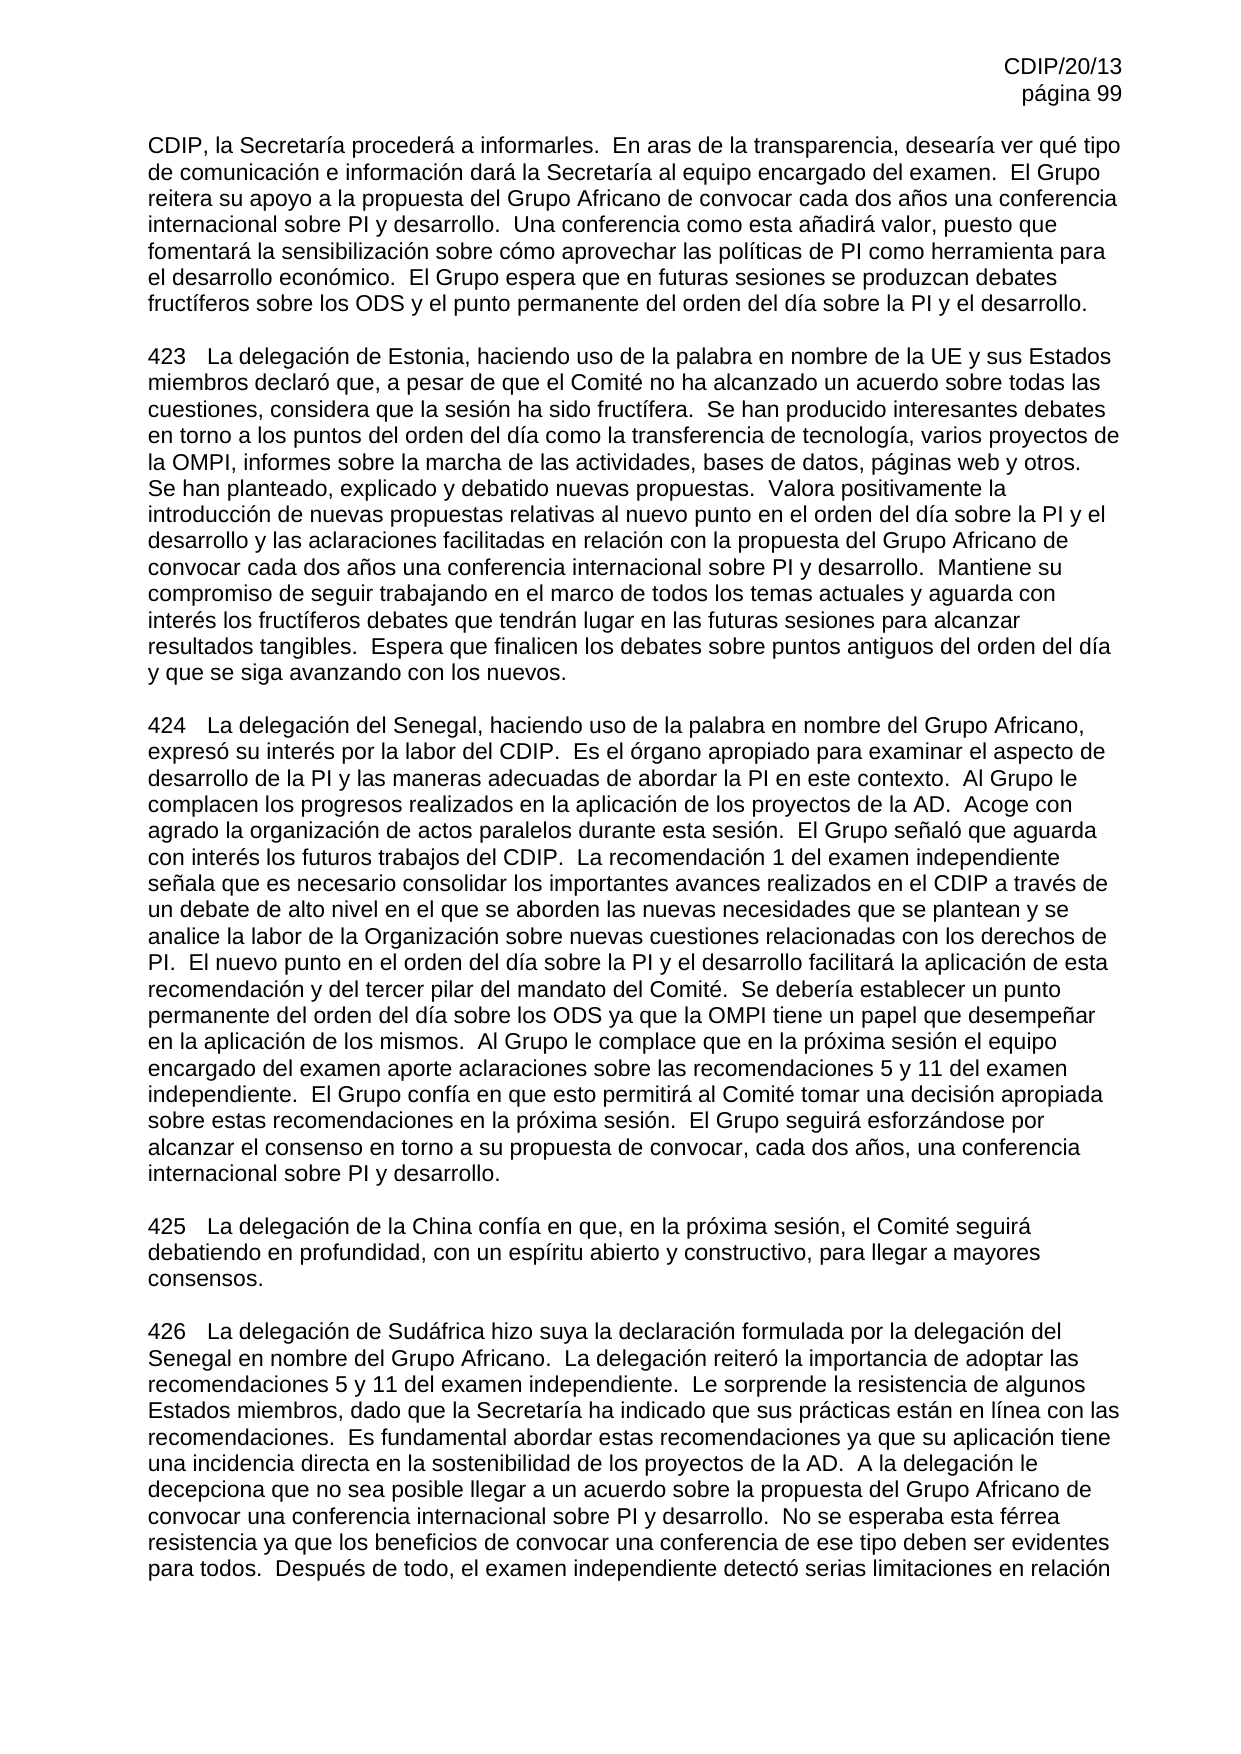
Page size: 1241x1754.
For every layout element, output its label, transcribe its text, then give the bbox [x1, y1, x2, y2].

text La delegación de Estonia, haciendo uso de la palabra en nombre de la UE y sus Estados miembros declaró que, a pesar de que el Comité no ha alcanzado un acuerdo sobre todas las cuestiones, considera que la sesión ha sido fructífera. Se han producido interesantes debates en torno a los puntos del orden del día como la transferencia de tecnología, varios proyectos de la OMPI, informes sobre la marcha de las actividades, bases de datos, páginas web y otros. Se han planteado, explicado y debatido nuevas propuestas. Valora positivamente la introducción de nuevas propuestas relativas al nuevo punto en el orden del día sobre la PI y el desarrollo y las aclaraciones facilitadas en relación con la propuesta del Grupo Africano de convocar cada dos años una conferencia internacional sobre PI y desarrollo. Mantiene su compromiso de seguir trabajando en el marco de todos los temas actuales y aguarda con interés los fructíferos debates que tendrán lugar en las futuras sesiones para alcanzar resultados tangibles. Espera que finalicen los debates sobre puntos antiguos del orden del día y que se siga avanzando con los nuevos. [148, 343, 1122, 686]
text La delegación de la China confía en que, en la próxima sesión, el Comité seguirá debatiendo en profundidad, con un espíritu abierto y constructivo, para llegar a mayores consensos. [148, 1213, 1122, 1292]
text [148, 1318, 1122, 1582]
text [148, 132, 1122, 317]
text La delegación del Senegal, haciendo uso de la palabra en nombre del Grupo Africano, expresó su interés por la labor del CDIP. Es el órgano apropiado para examinar el aspecto de desarrollo de la PI y las maneras adecuadas de abordar la PI en este contexto. Al Grupo le complacen los progresos realizados en la aplicación de los proyectos de la AD. Acoge con agrado la organización de actos paralelos durante esta sesión. El Grupo señaló que aguarda con interés los futuros trabajos del CDIP. La recomendación 1 del examen independiente señala que es necesario consolidar los importantes avances realizados en el CDIP a través de un debate de alto nivel en el que se aborden las nuevas necesidades que se plantean y se analice la labor de la Organización sobre nuevas cuestiones relacionadas con los derechos de PI. El nuevo punto en el orden del día sobre la PI y el desarrollo facilitará la aplicación de esta recomendación y del tercer pilar del mandato del Comité. Se debería establecer un punto permanente del orden del día sobre los ODS ya que la OMPI tiene un papel que desempeñar en la aplicación de los mismos. Al Grupo le complace que en la próxima sesión el equipo encargado del examen aporte aclaraciones sobre las recomendaciones 5 y 11 del examen independiente. El Grupo confía en que esto permitirá al Comité tomar una decisión apropiada sobre estas recomendaciones en la próxima sesión. El Grupo seguirá esforzándose por alcanzar el consenso en torno a su propuesta de convocar, cada dos años, una conferencia internacional sobre PI y desarrollo. [148, 712, 1122, 1186]
